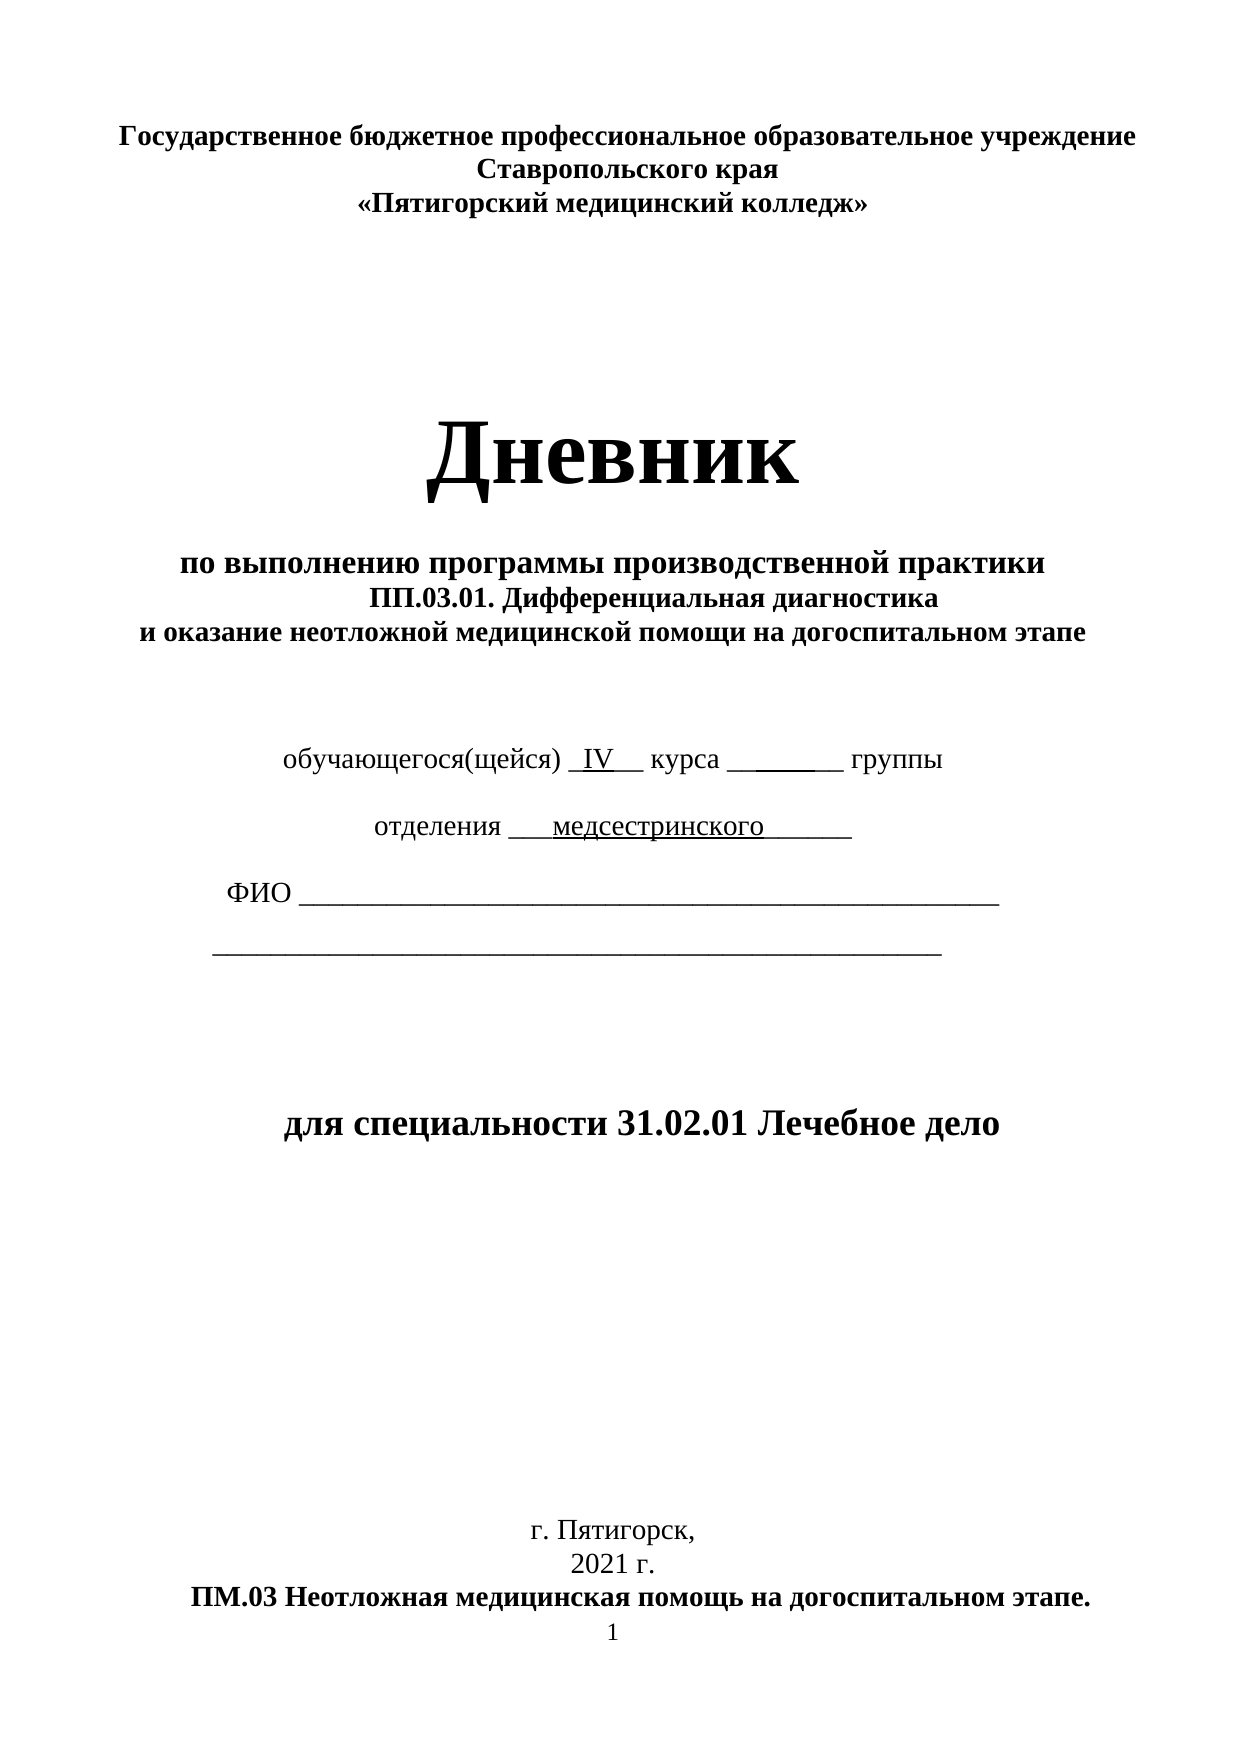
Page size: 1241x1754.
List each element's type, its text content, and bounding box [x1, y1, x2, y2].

text отделения ___медсестринского______ [59, 808, 1166, 842]
text по выполнению программы производственной практики [59, 542, 1166, 581]
text ПМ.03 Неотложная медицинская помощь на догоспитальном этапе. [59, 1579, 1166, 1613]
text г. Пятигорск, [59, 1512, 1166, 1546]
text Государственное бюджетное профессиональное образовательное учреждение Ставропольского края [89, 118, 1166, 185]
text __________________________________________________ [59, 926, 1166, 959]
text Дневник [59, 396, 1166, 504]
text и оказание неотложной медицинской помощи на догоспитальном этапе [59, 614, 1166, 648]
text для специальности 31.02.01 Лечебное дело [118, 1100, 1166, 1143]
text 2021 г. [59, 1546, 1166, 1579]
text ПП.03.01. Дифференциальная диагностика [59, 581, 1166, 614]
text ФИО ________________________________________________ [59, 875, 1166, 909]
text «Пятигорский медицинский колледж» [59, 185, 1166, 219]
text обучающегося(щейся) _IV__ курса ________ группы [59, 741, 1166, 774]
